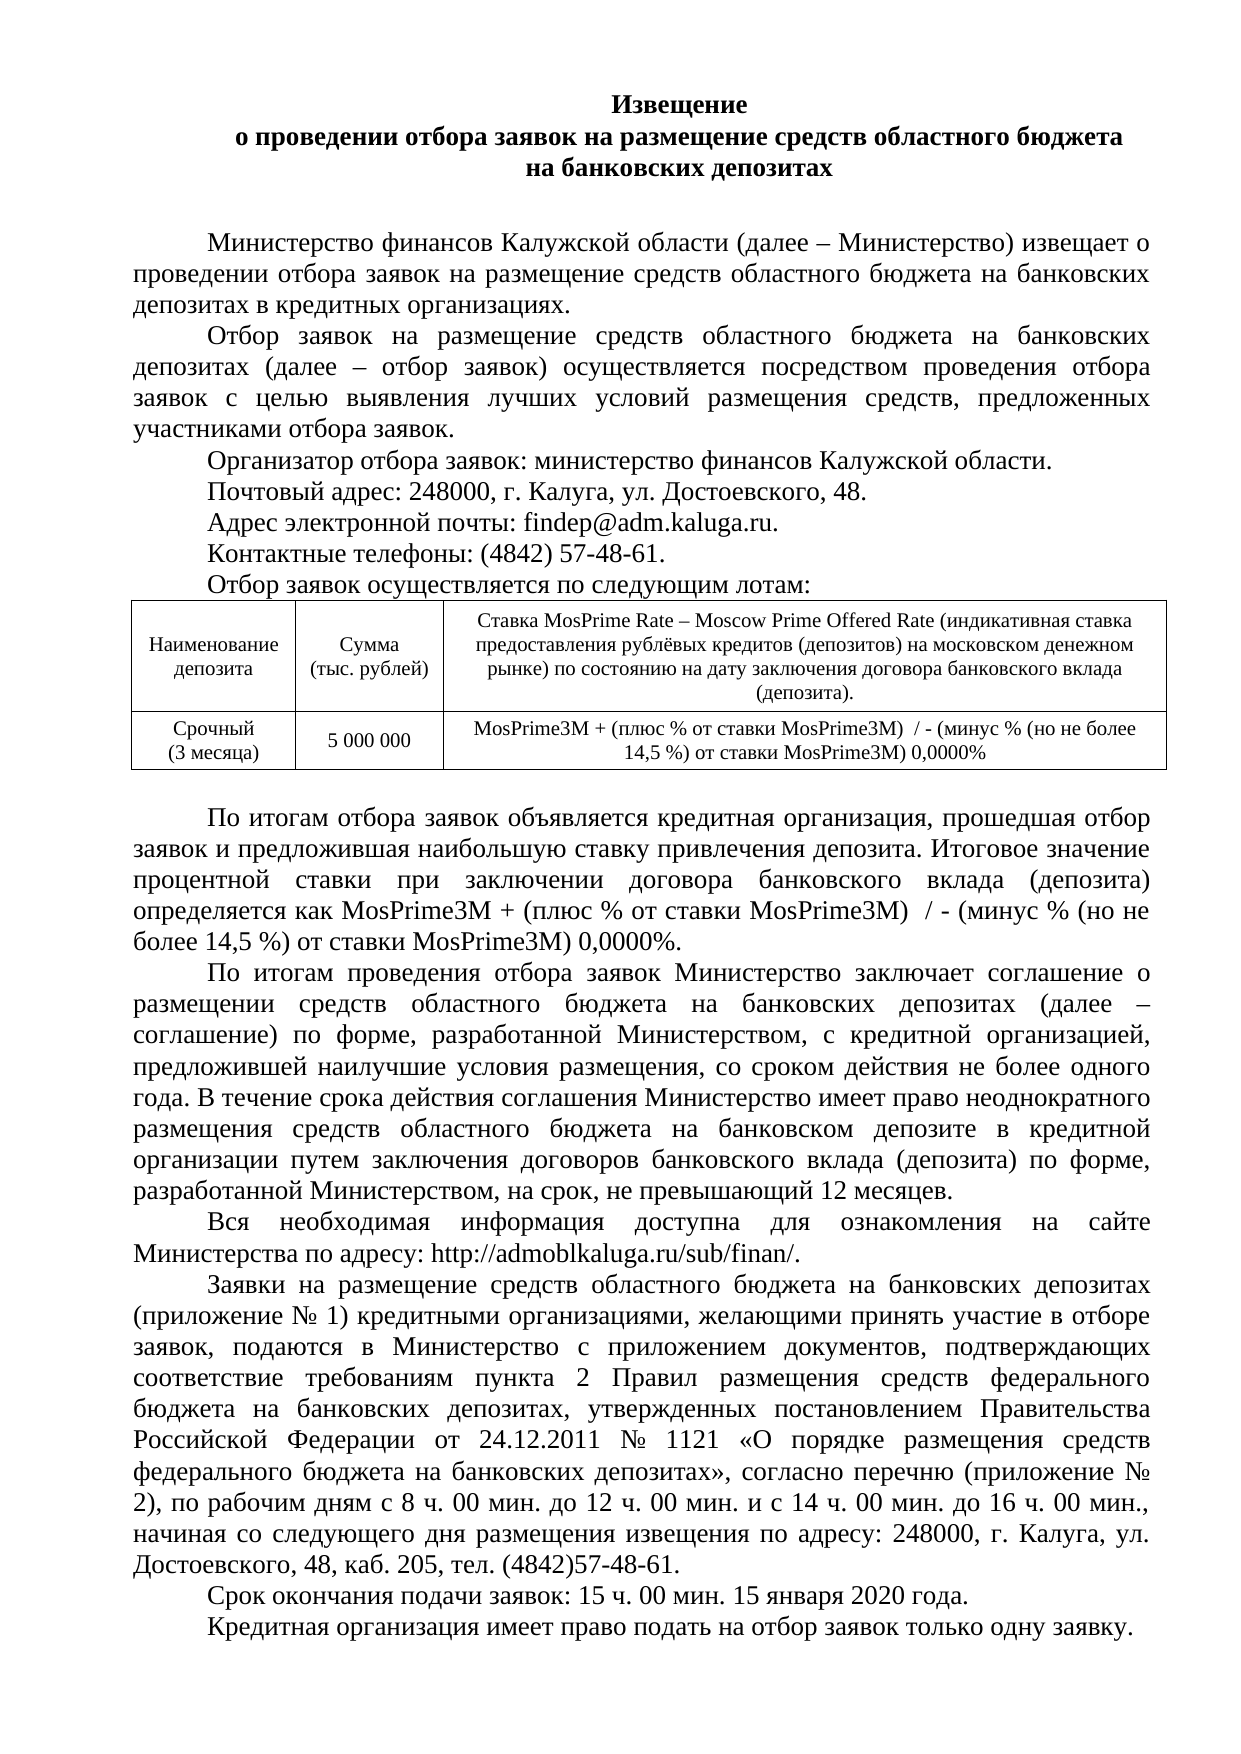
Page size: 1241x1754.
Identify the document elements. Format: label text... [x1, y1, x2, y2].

text на банковских депозитах [133, 151, 1152, 182]
text Организатор отбора заявок: министерство финансов Калужской области. [133, 444, 1152, 475]
text Заявки на размещение средств областного бюджета на банковских депозитах (приложение № 1) кредитными организациями, желающими принять участие в отборе заявок, подаются в Министерство с приложением документов, подтверждающих соответствие требованиям пункта 2 Правил размещения средств федерального бюджета на банковских депозитах, утвержденных постановлением Правительства Российской Федерации от 24.12.2011 № 1121 «О порядке размещения средств федерального бюджета на банковских депозитах», согласно перечню (приложение № 2), по рабочим дням с 8 ч. 00 мин. до 12 ч. 00 мин. и с 14 ч. 00 мин. до 16 ч. 00 мин., начиная со следующего дня размещения извещения по адресу: 248000, г. Калуга, ул. Достоевского, 48, каб. 205, тел. (4842)57-48-61. [133, 1268, 1152, 1579]
text Почтовый адрес: 248000, г. Калуга, ул. Достоевского, 48. [133, 475, 1152, 506]
table_cell 5 000 000 [296, 712, 443, 768]
table_cell MosPrime3M + (плюс % от ставки MosPrime3M) / - (минус % (но не более 14,5 %) от ставки MosPrime3M) 0,0000% [444, 712, 1166, 768]
text Министерство финансов Калужской области (далее – Министерство) извещает о проведении отбора заявок на размещение средств областного бюджета на банковских депозитах в кредитных организациях. [133, 226, 1152, 319]
text Контактные телефоны: (4842) 57-48-61. [133, 537, 1152, 568]
text Срок окончания подачи заявок: 15 ч. 00 мин. 15 января 2020 года. [133, 1579, 1152, 1610]
text Адрес электронной почты: findep@adm.kaluga.ru. [133, 506, 1152, 537]
text Вся необходимая информация доступна для ознакомления на сайте Министерства по адресу: http://admoblkaluga.ru/sub/finan/. [133, 1206, 1152, 1268]
text о проведении отбора заявок на размещение средств областного бюджета [133, 120, 1152, 151]
text Кредитная организация имеет право подать на отбор заявок только одну заявку. [133, 1610, 1152, 1642]
text По итогам отбора заявок объявляется кредитная организация, прошедшая отбор заявок и предложившая наибольшую ставку привлечения депозита. Итоговое значение процентной ставки при заключении договора банковского вклада (депозита) определяется как MosPrime3M + (плюс % от ставки MosPrime3M) / - (минус % (но не более 14,5 %) от ставки MosPrime3M) 0,0000%. [133, 801, 1152, 956]
table_cell Срочный (3 месяца) [132, 712, 295, 768]
table_header Ставка MosPrime Rate – Moscow Prime Offered Rate (индикативная ставка предоставления рублёвых кредитов (депозитов) на московском денежном рынке) по состоянию на дату заключения договора банковского вклада (депозита). [444, 601, 1166, 711]
text Отбор заявок на размещение средств областного бюджета на банковских депозитах (далее – отбор заявок) осуществляется посредством проведения отбора заявок с целью выявления лучших условий размещения средств, предложенных участниками отбора заявок. [133, 319, 1152, 444]
text Извещение [133, 89, 1152, 120]
text Отбор заявок осуществляется по следующим лотам: [133, 568, 1152, 599]
table_header Сумма (тыс. рублей) [296, 601, 443, 711]
text По итогам проведения отбора заявок Министерство заключает соглашение о размещении средств областного бюджета на банковских депозитах (далее – соглашение) по форме, разработанной Министерством, с кредитной организацией, предложившей наилучшие условия размещения, со сроком действия не более одного года. В течение срока действия соглашения Министерство имеет право неоднократного размещения средств областного бюджета на банковском депозите в кредитной организации путем заключения договоров банковского вклада (депозита) по форме, разработанной Министерством, на срок, не превышающий 12 месяцев. [133, 956, 1152, 1206]
table_header Наименование депозита [132, 601, 295, 711]
